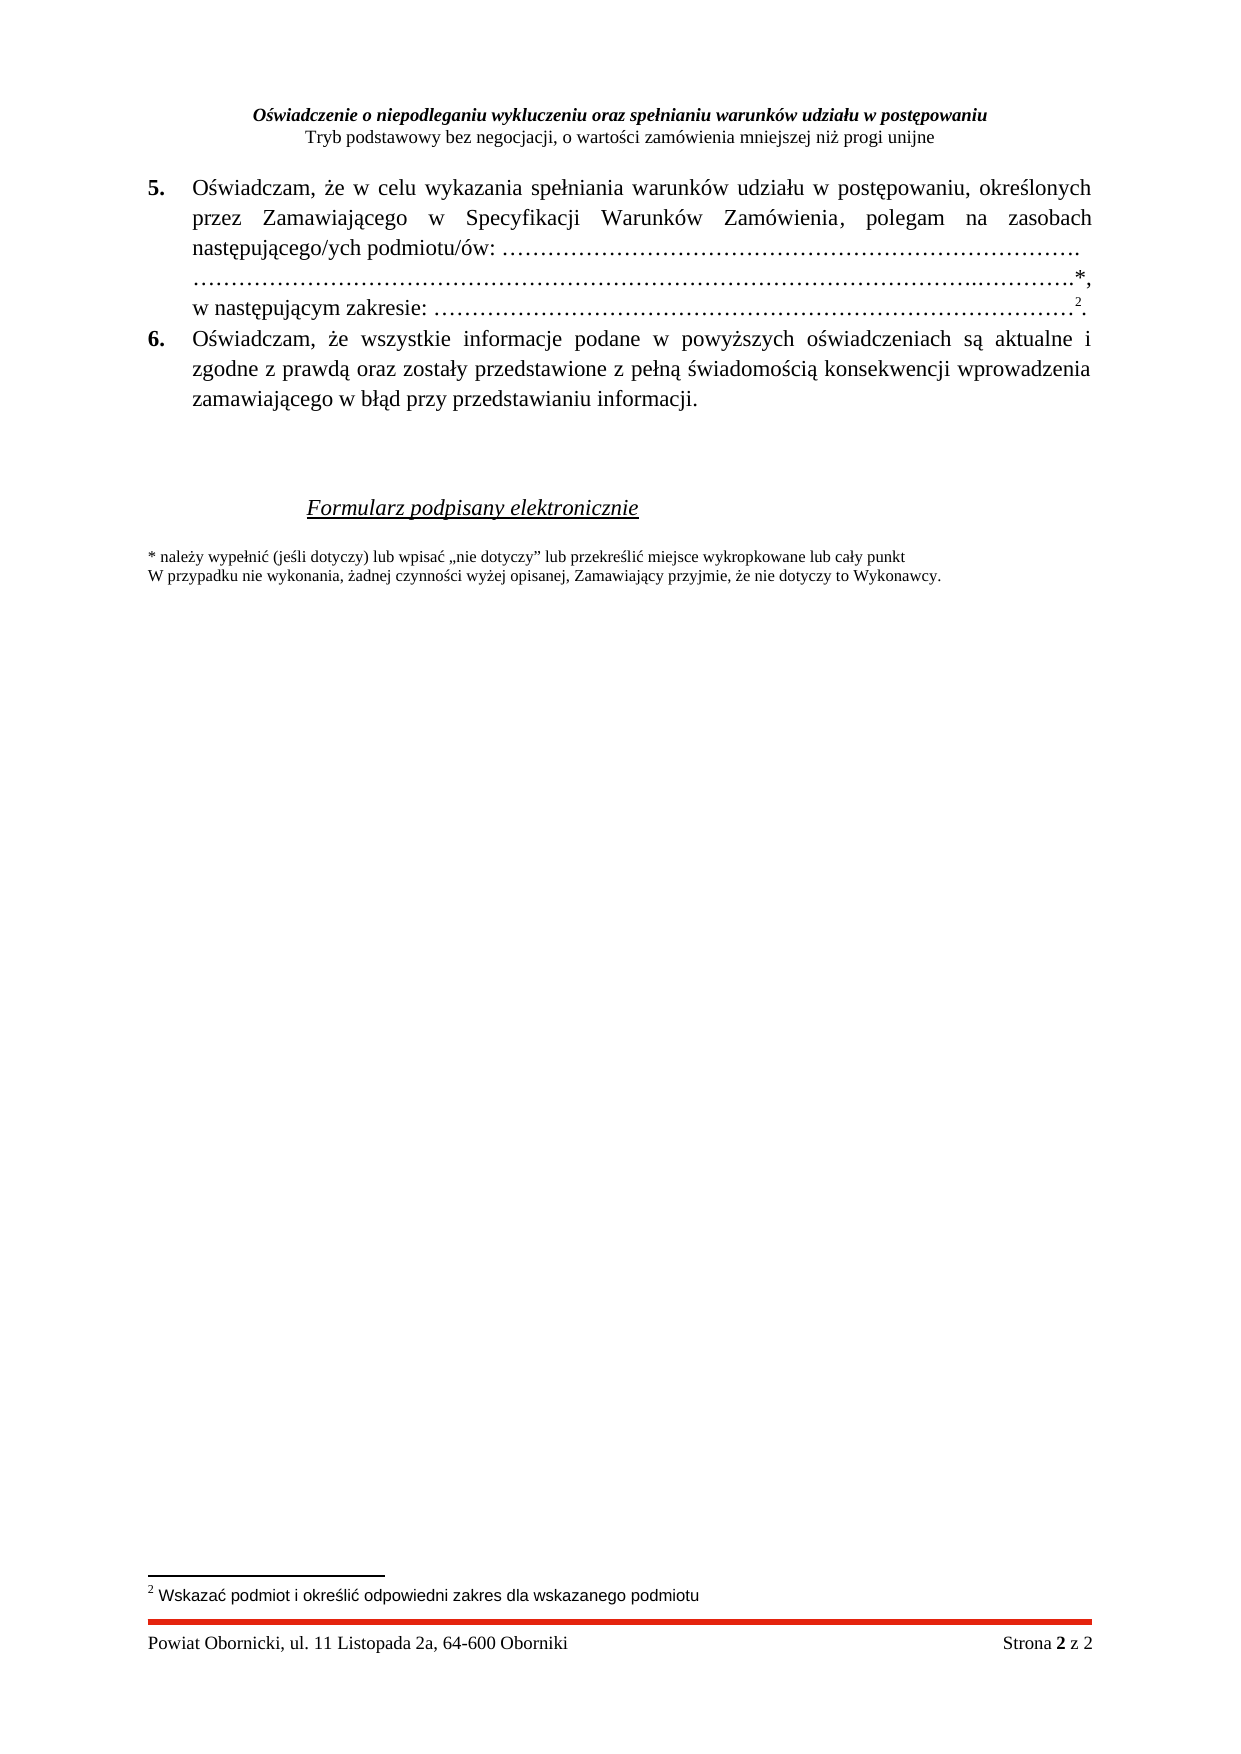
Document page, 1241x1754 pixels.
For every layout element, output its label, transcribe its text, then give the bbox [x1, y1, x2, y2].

text W przypadku nie wykonania, żadnej czynności wyżej opisanej, Zamawiający przyjmie, że nie dotyczy to Wykonawcy. [148, 566, 1092, 585]
text * należy wypełnić (jeśli dotyczy) lub wpisać „nie dotyczy” lub przekreślić miejsce wykropkowane lub cały punkt [148, 547, 1092, 566]
list Oświadczam, że wszystkie informacje podane w powyższych oświadczeniach są aktualne i zgodne z prawdą oraz zostały przedstawione z pełną świadomością konsekwencji wprowadzenia zamawiającego w błąd przy przedstawianiu informacji. [148, 325, 1092, 411]
list ………………………………………………………………………………………….………….*, w następującym zakresie: …………………………………………………………………………. [192, 264, 1092, 321]
text Formularz podpisany elektronicznie [148, 494, 797, 521]
list Oświadczam, że w celu wykazania spełniania warunków udziału w postępowaniu, określonych przez Zamawiającego w Specyfikacji Warunków Zamówienia, polegam na zasobach następującego/ych podmiotu/ów: …………………………………………………………………. [148, 174, 1092, 260]
